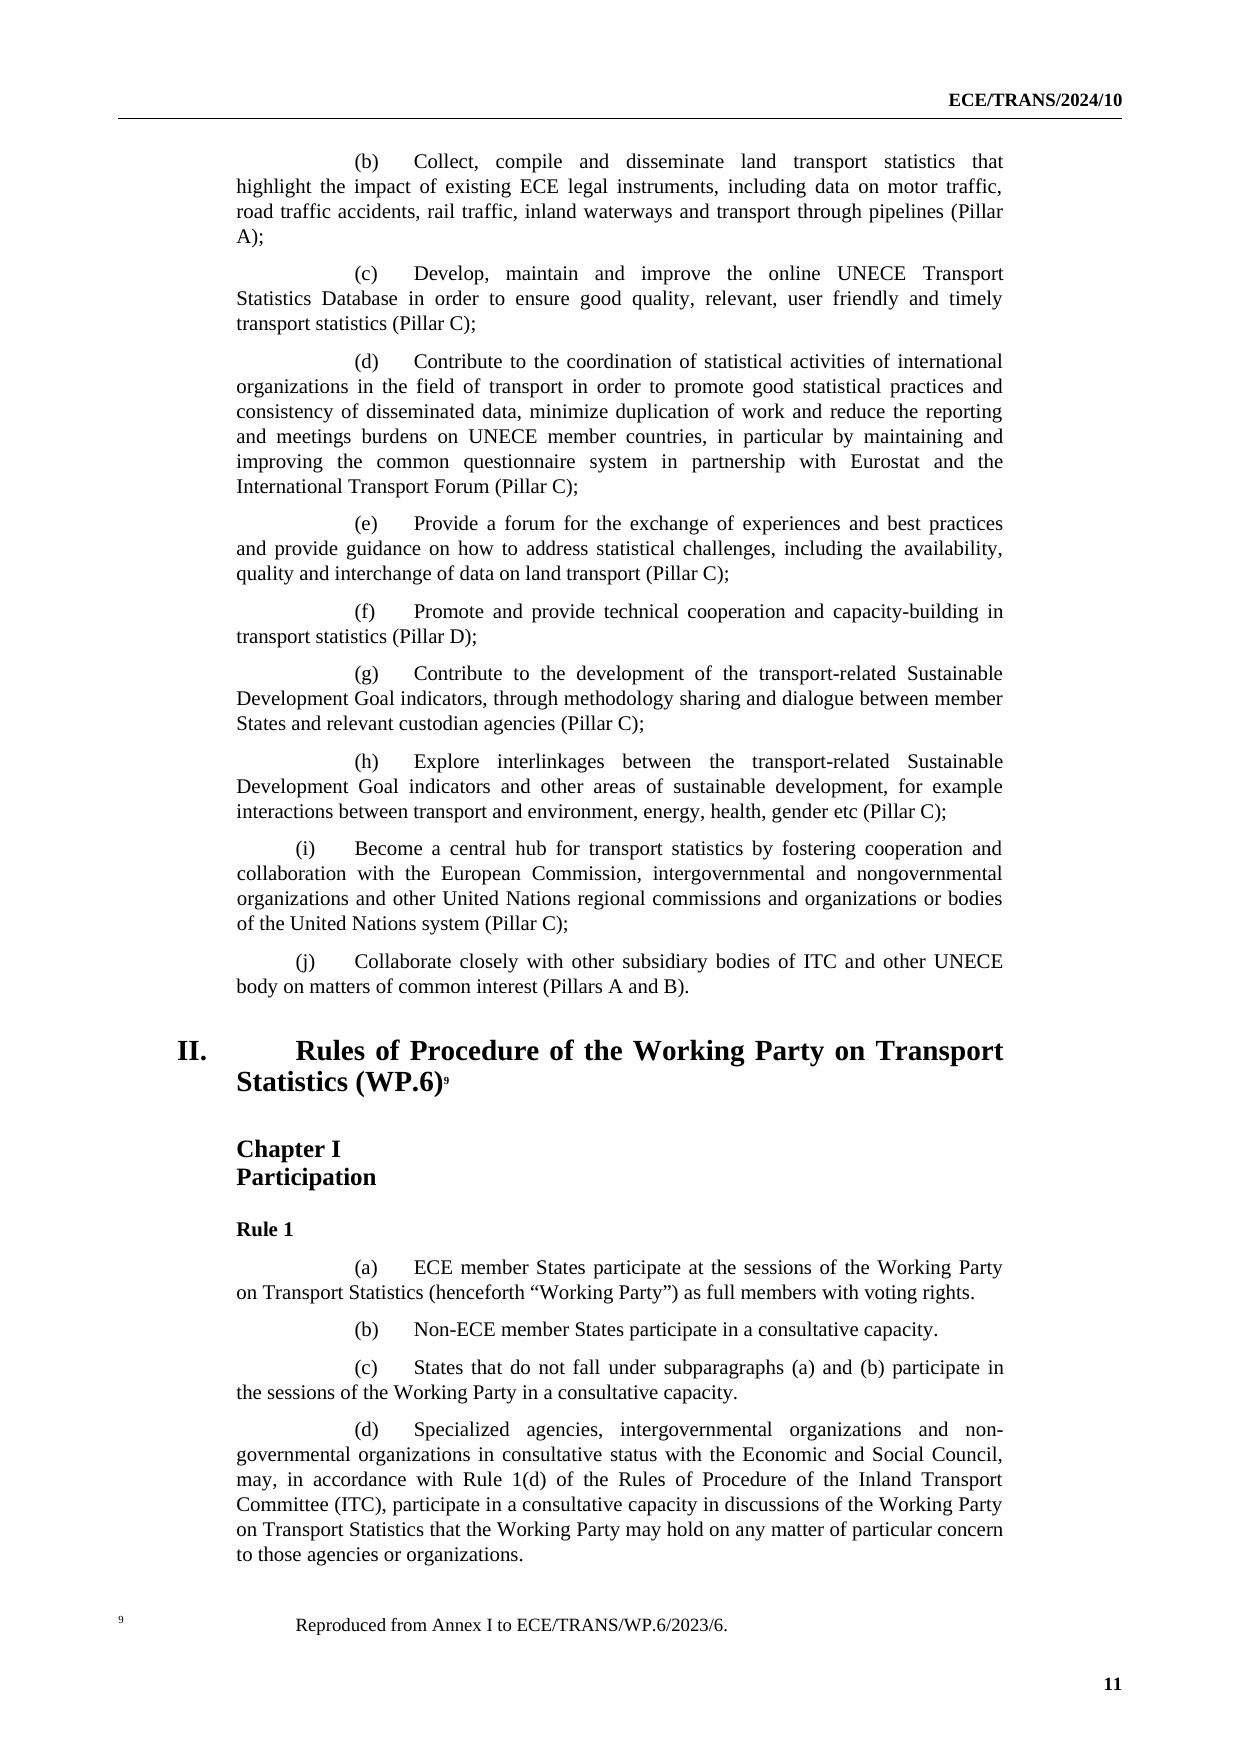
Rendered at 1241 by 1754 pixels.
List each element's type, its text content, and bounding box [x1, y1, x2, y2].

text (e) Provide a forum for the exchange of experiences and best practices and provide guidance on how to address statistical challenges, including the availability, quality and interchange of data on land transport (Pillar C); [236, 510, 1004, 585]
text (b) Non-ECE member States participate in a consultative capacity. [236, 1316, 1004, 1341]
text (h) Explore interlinkages between the transport-related Sustainable Development Goal indicators and other areas of sustainable development, for example interactions between transport and environment, energy, health, gender etc (Pillar C); [236, 748, 1004, 823]
text (f) Promote and provide technical cooperation and capacity-building in transport statistics (Pillar D); [236, 598, 1004, 648]
text (a) ECE member States participate at the sessions of the Working Party on Transport Statistics (henceforth “Working Party”) as full members with voting rights. [236, 1254, 1004, 1304]
text (d) Specialized agencies, intergovernmental organizations and non-governmental organizations in consultative status with the Economic and Social Council, may, in accordance with Rule 1(d) of the Rules of Procedure of the Inland Transport Committee (ITC), participate in a consultative capacity in discussions of the Working Party on Transport Statistics that the Working Party may hold on any matter of particular concern to those agencies or organizations. [236, 1416, 1004, 1566]
text (b) Collect, compile and disseminate land transport statistics that highlight the impact of existing ECE legal instruments, including data on motor traffic, road traffic accidents, rail traffic, inland waterways and transport through pipelines (Pillar A); [236, 148, 1004, 248]
text II. Rules of Procedure of the Working Party on Transport Statistics (WP.6) [118, 1035, 1004, 1098]
text (c) States that do not fall under subparagraphs (a) and (b) participate in the sessions of the Working Party in a consultative capacity. [236, 1354, 1004, 1404]
text Chapter I Participation [118, 1135, 1004, 1191]
text Rule 1 [118, 1216, 1004, 1241]
text (i) Become a central hub for transport statistics by fostering cooperation and collaboration with the European Commission, intergovernmental and nongovernmental organizations and other United Nations regional commissions and organizations or bodies of the United Nations system (Pillar C); [237, 835, 1003, 935]
text (d) Contribute to the coordination of statistical activities of international organizations in the field of transport in order to promote good statistical practices and consistency of disseminated data, minimize duplication of work and reduce the reporting and meetings burdens on UNECE member countries, in particular by maintaining and improving the common questionnaire system in partnership with Eurostat and the International Transport Forum (Pillar C); [236, 348, 1004, 498]
text (j) Collaborate closely with other subsidiary bodies of ITC and other UNECE body on matters of common interest (Pillars A and B). [236, 948, 1004, 998]
text (c) Develop, maintain and improve the online UNECE Transport Statistics Database in order to ensure good quality, relevant, user friendly and timely transport statistics (Pillar C); [236, 260, 1004, 335]
text (g) Contribute to the development of the transport-related Sustainable Development Goal indicators, through methodology sharing and dialogue between member States and relevant custodian agencies (Pillar C); [236, 660, 1004, 735]
